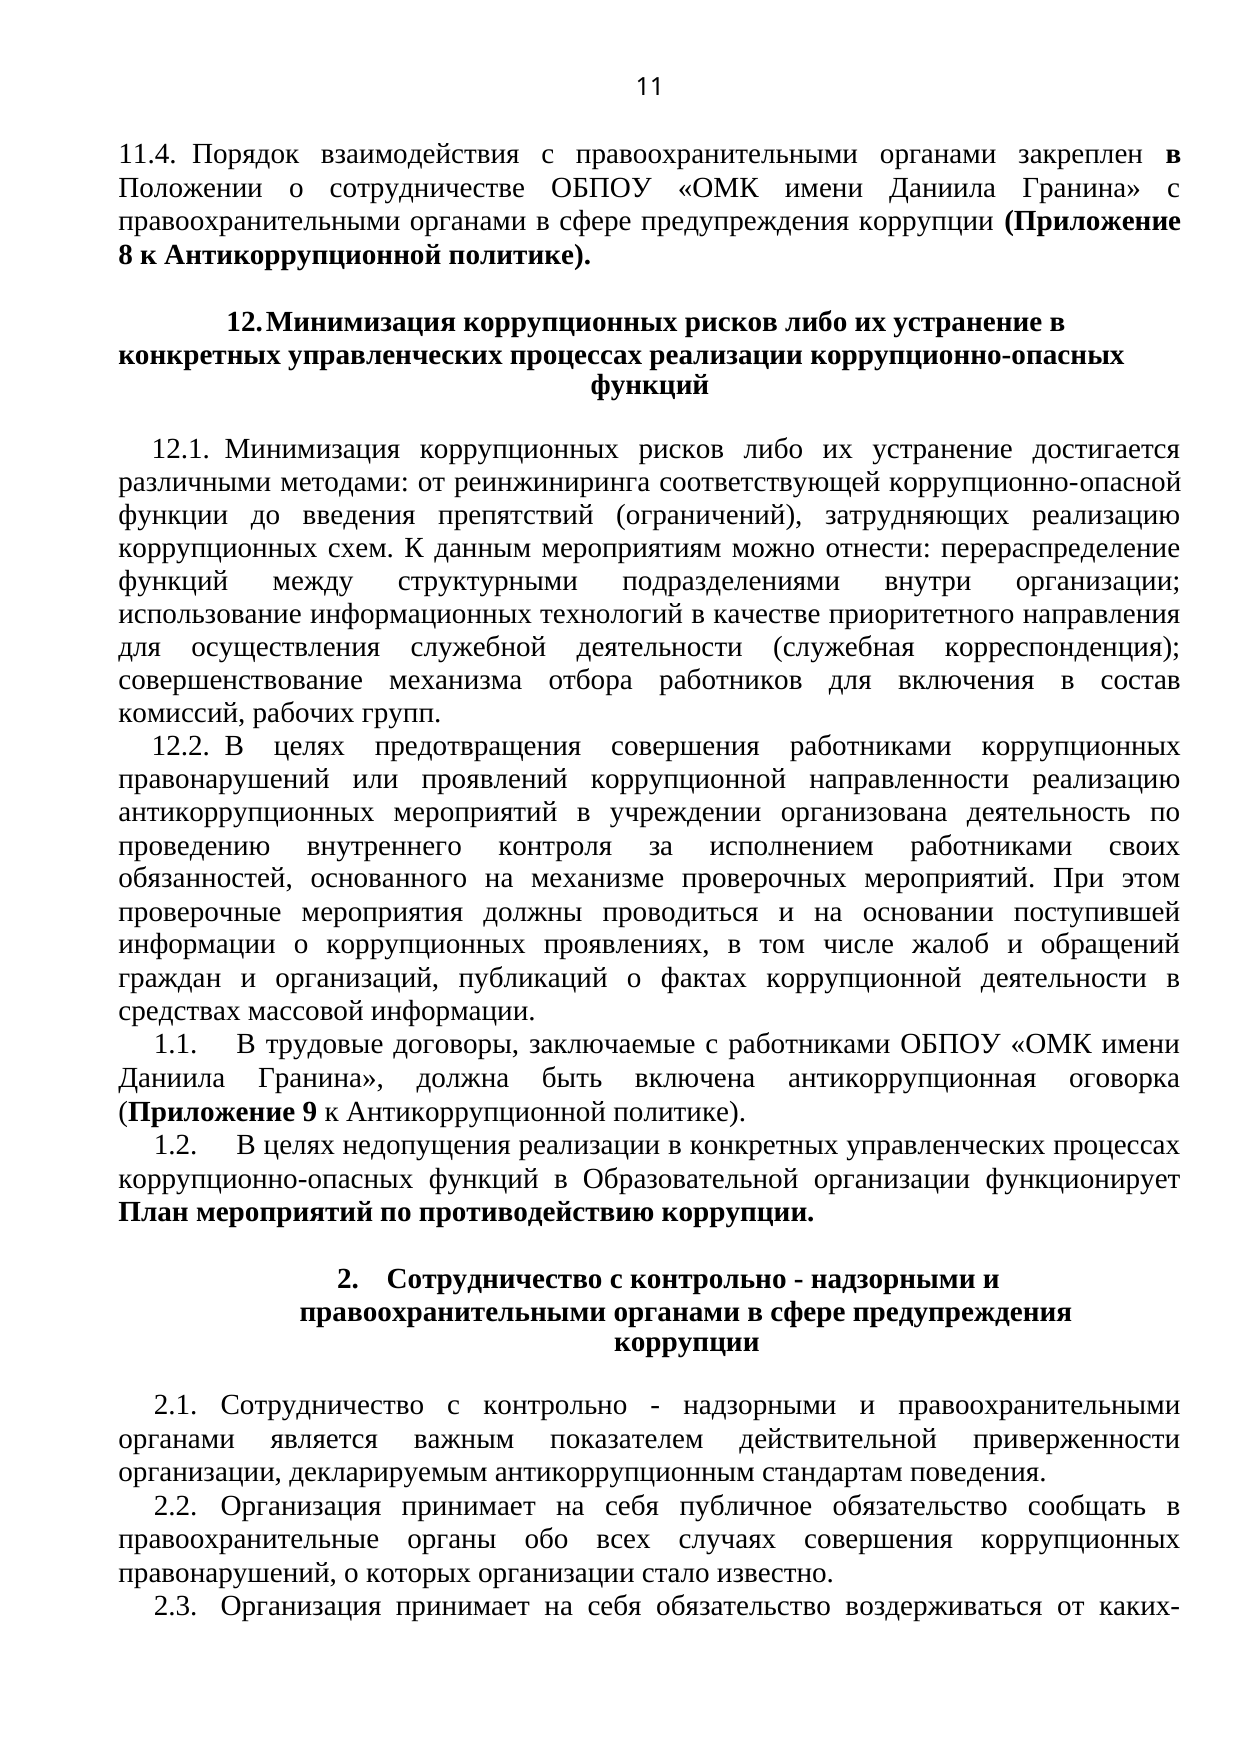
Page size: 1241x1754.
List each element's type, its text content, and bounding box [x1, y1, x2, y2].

list Сотрудничество с контрольно - надзорными и правоохранительными органами в сфере предупреждения [299, 1261, 1181, 1328]
list Порядок взаимодействия с правоохранительными органами закреплен в Положении о сотрудничестве ОБПОУ «ОМК имени Даниила Гранина» с правоохранительными органами в сфере предупреждения коррупции (Приложение 8 к Антикоррупционной политике). [118, 136, 1181, 270]
list Минимизация коррупционных рисков либо их устранение достигается различными методами: от реинжиниринга соответствующей коррупционно-опасной функции до введения препятствий (ограничений), затрудняющих реализацию коррупционных схем. К данным мероприятиям можно отнести: перераспределение функций между структурными подразделениями внутри организации; использование информационных технологий в качестве приоритетного направления для осуществления служебной деятельности (служебная корреспонденция); совершенствование механизма отбора работников для включения в состав комиссий, рабочих групп. [118, 432, 1181, 729]
list В целях предотвращения совершения работниками коррупционных правонарушений или проявлений коррупционной направленности реализацию антикоррупционных мероприятий в учреждении организована деятельность по проведению внутреннего контроля за исполнением работниками своих обязанностей, основанного на механизме проверочных мероприятий. При этом проверочные мероприятия должны проводиться и на основании поступившей информации о коррупционных проявлениях, в том числе жалоб и обращений граждан и организаций, публикаций о фактах коррупционной деятельности в средствах массовой информации. [118, 729, 1181, 1027]
list Организация принимает на себя публичное обязательство сообщать в правоохранительные органы обо всех случаях совершения коррупционных правонарушений, о которых организации стало известно. [118, 1488, 1181, 1589]
text функций [118, 371, 1181, 400]
list Сотрудничество с контрольно - надзорными и правоохранительными органами является важным показателем действительной приверженности организации, декларируемым антикоррупционным стандартам поведения. [118, 1388, 1181, 1488]
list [118, 1589, 1181, 1623]
list В целях недопущения реализации в конкретных управленческих процессах коррупционно-опасных функций в Образовательной организации функционирует План мероприятий по противодействию коррупции. [118, 1127, 1181, 1228]
list Минимизация коррупционных рисков либо их устранение в конкретных управленческих процессах реализации коррупционно-опасных [118, 304, 1181, 371]
text коррупции [614, 1328, 1181, 1358]
list В трудовые договоры, заключаемые с работниками ОБПОУ «ОМК имени Даниила Гранина», должна быть включена антикоррупционная оговорка (Приложение 9 к Антикоррупционной политике). [118, 1027, 1181, 1127]
